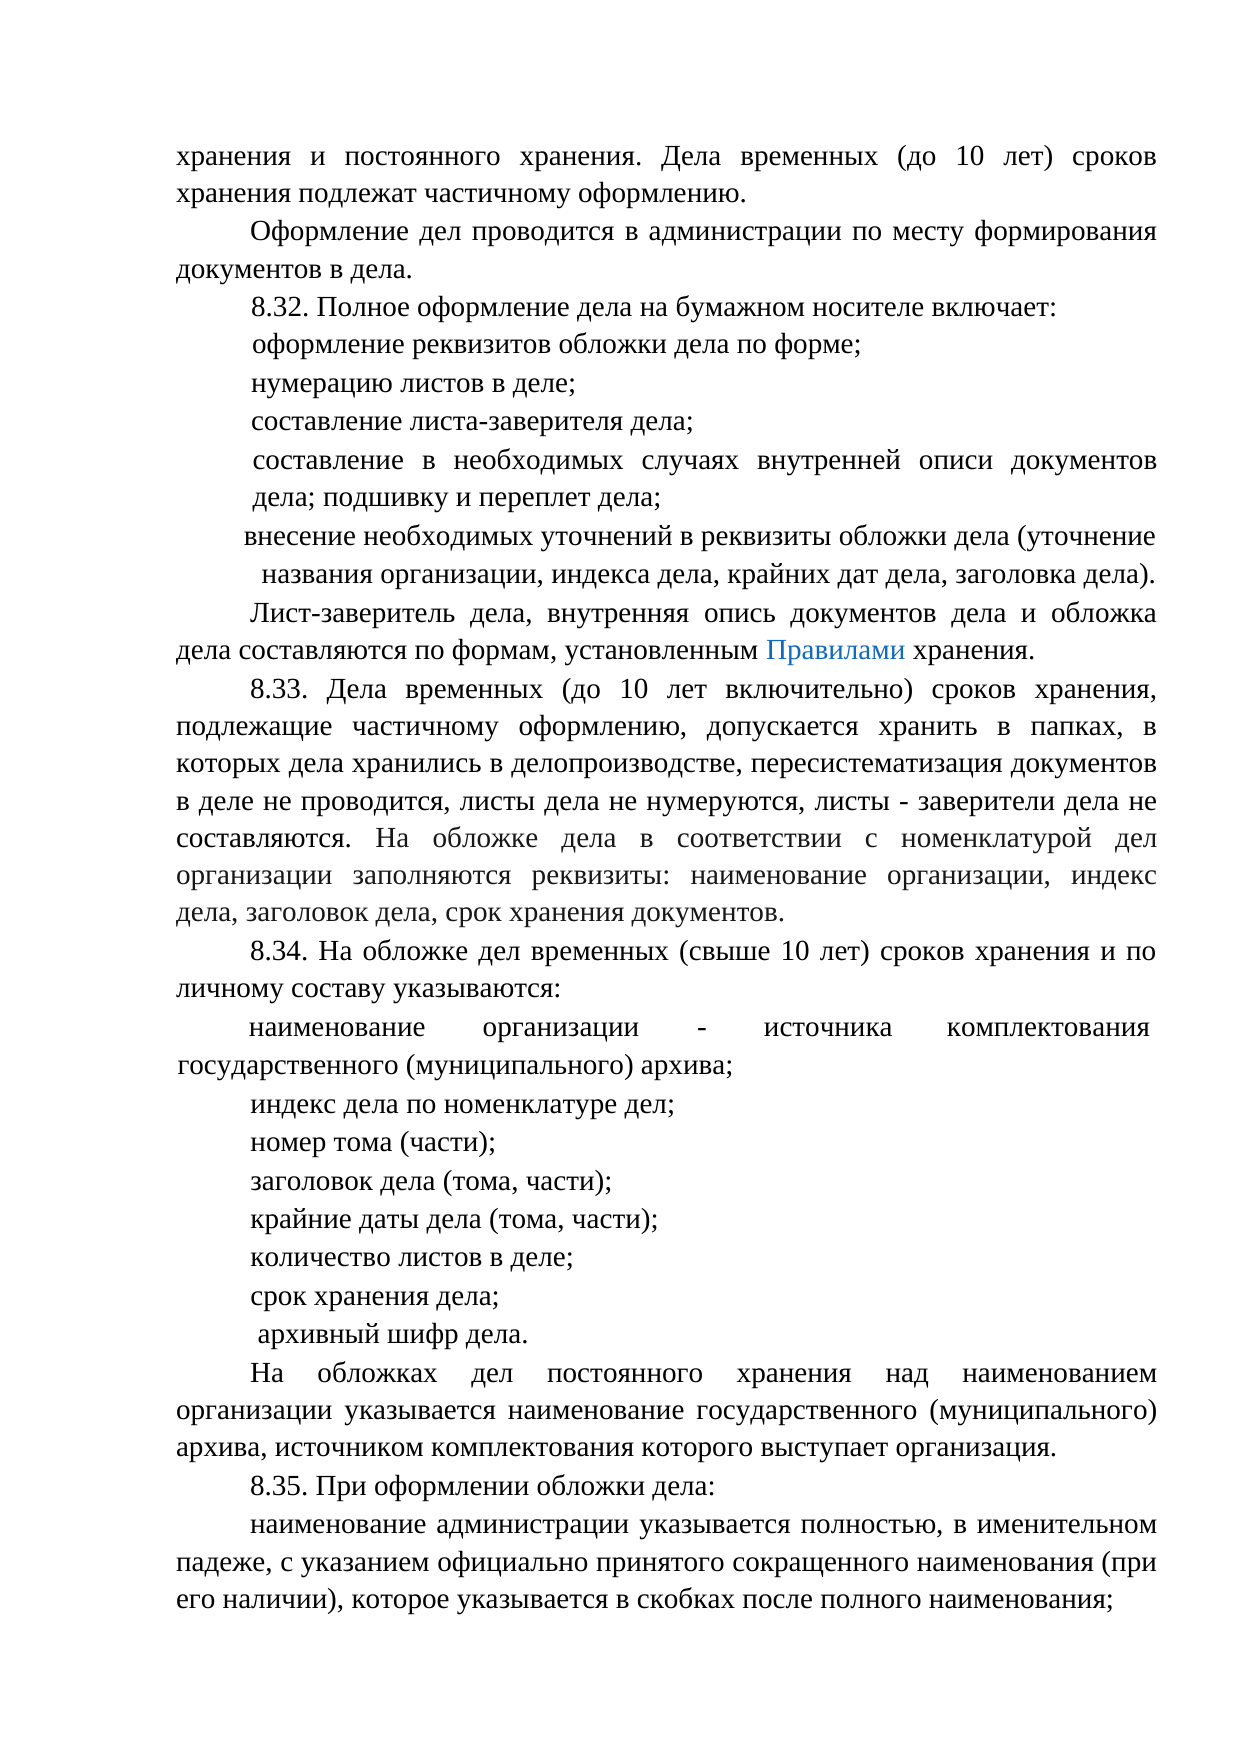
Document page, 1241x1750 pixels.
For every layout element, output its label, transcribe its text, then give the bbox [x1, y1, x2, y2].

text внесение необходимых уточнений в реквизиты обложки дела (уточнение [177, 518, 1156, 551]
text нумерацию листов в деле; [251, 365, 1064, 398]
text заголовок дела (тома, части); [177, 1163, 946, 1196]
text 8.34. На обложке дел временных (свыше 10 лет) сроков хранения и по личному составу указываются: [176, 933, 1158, 1003]
text составление листа-заверителя дела; [251, 403, 1064, 437]
text государственного (муниципального) архива; [177, 1047, 946, 1081]
text На обложках дел постоянного хранения над наименованием организации указывается наименование государственного (муниципального) архива, источником комплектования которого выступает организация. [176, 1355, 1158, 1463]
text индекс дела по номенклатуре дел; [177, 1086, 946, 1119]
text названия организации, индекса дела, крайних дат дела, заголовка дела). [177, 556, 1156, 590]
text составление в необходимых случаях внутренней описи документов дела; подшивку и переплет дела; [252, 442, 1158, 513]
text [176, 138, 1158, 208]
text 8.35. При оформлении обложки дела: [176, 1468, 1158, 1501]
text номер тома (части); [177, 1124, 946, 1158]
text 8.32. Полное оформление дела на бумажном носителе включает: оформление реквизитов обложки дела по форме; [251, 289, 1064, 360]
text архивный шифр дела. [177, 1316, 946, 1350]
text срок хранения дела; [177, 1278, 946, 1312]
text Лист-заверитель дела, внутренняя опись документов дела и обложка дела составляются по формам, установленным Правилами хранения. [176, 595, 1158, 666]
text крайние даты дела (тома, части); [177, 1201, 946, 1235]
text наименование организации - источника комплектования [177, 1009, 1158, 1042]
text Оформление дел проводится в администрации по месту формирования документов в дела. [176, 213, 1158, 284]
text наименование администрации указывается полностью, в именительном падеже, с указанием официально принятого сокращенного наименования (при его наличии), которое указывается в скобках после полного наименования; [176, 1507, 1158, 1614]
text 8.33. Дела временных (до 10 лет включительно) сроков хранения, подлежащие частичному оформлению, допускается хранить в папках, в которых дела хранились в делопроизводстве, пересистематизация документов в деле не проводится, листы дела не нумеруются, листы - заверители дела не составляются. На обложке дела в соответствии с номенклатурой дел организации заполняются реквизиты: наименование организации, индекс дела, заголовок дела, срок хранения документов. [176, 671, 1158, 928]
text количество листов в деле; [177, 1239, 946, 1273]
